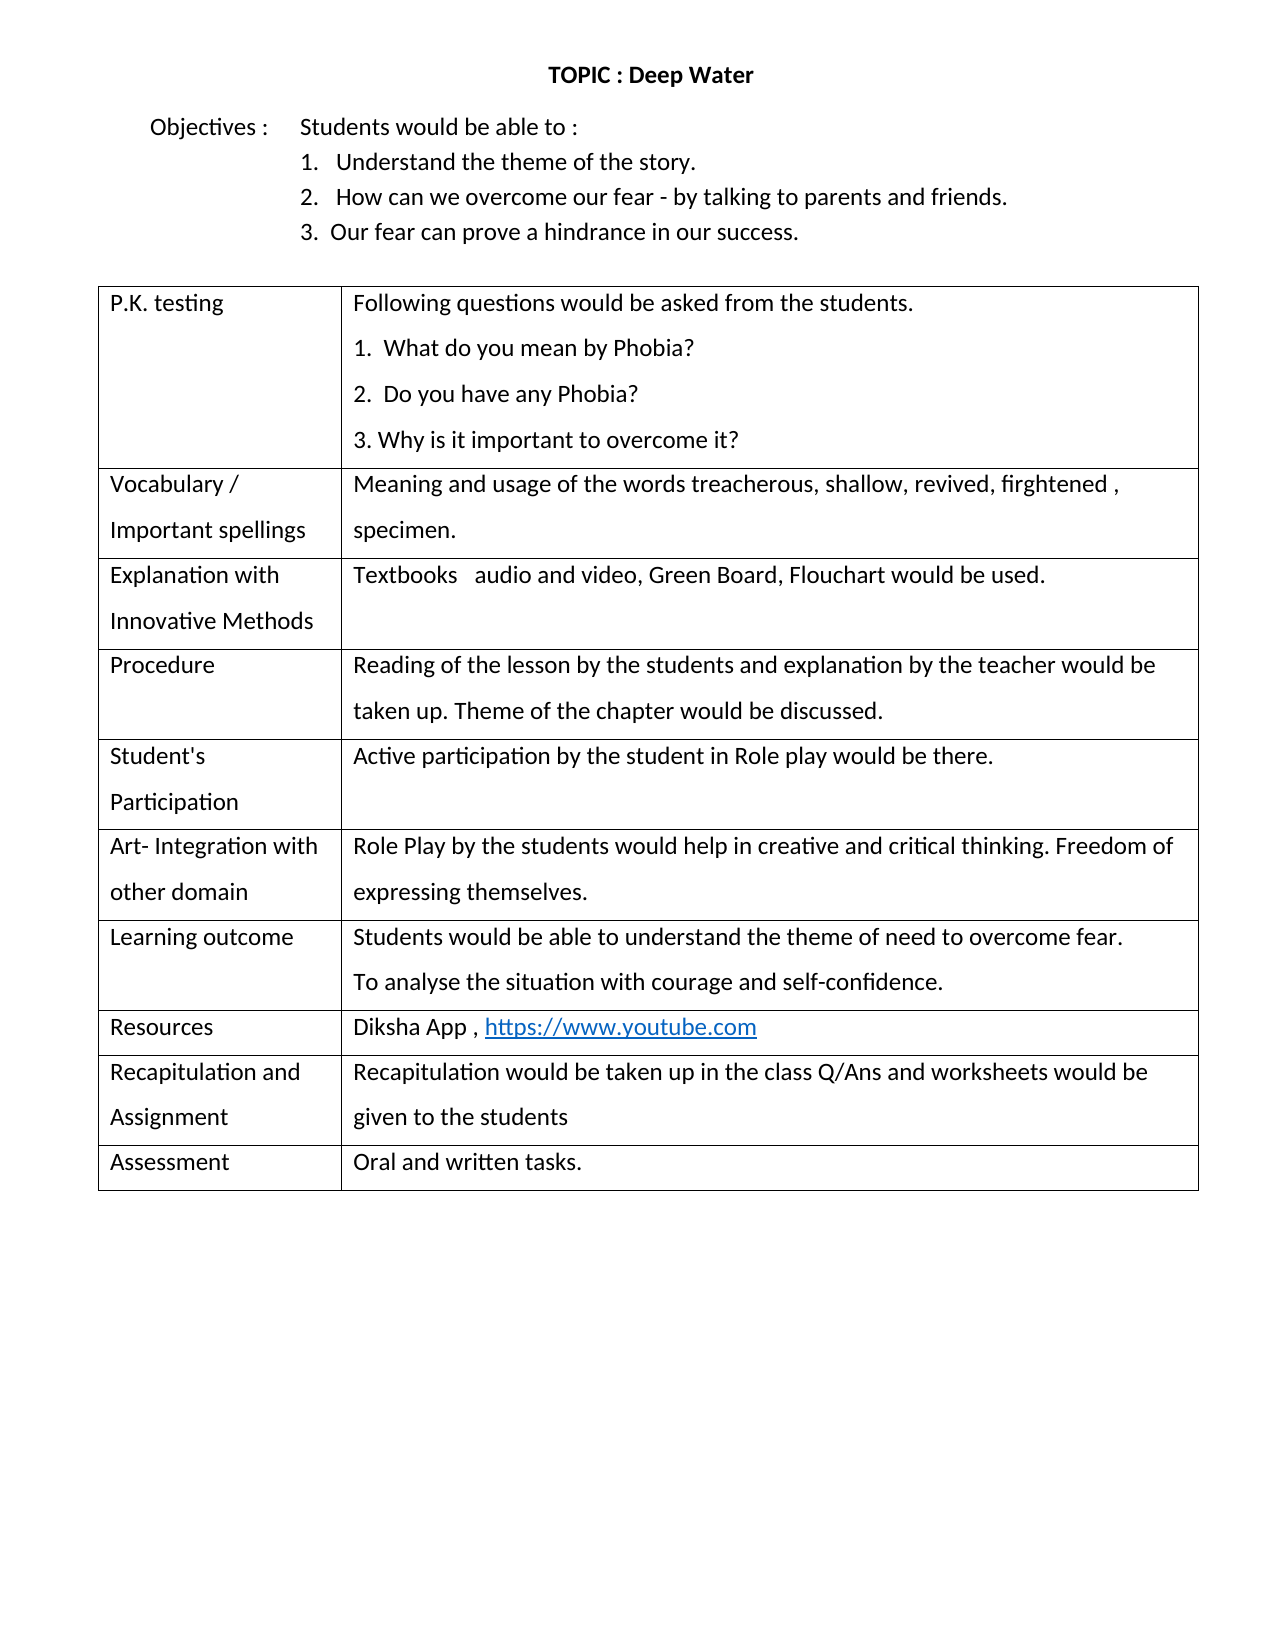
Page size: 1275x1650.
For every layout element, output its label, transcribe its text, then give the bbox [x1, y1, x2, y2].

table_cell Diksha App , https://www.youtube.com [342, 1011, 1198, 1055]
table_cell Oral and written tasks. [342, 1146, 1198, 1190]
text 2. How can we overcome our fear - by talking to parents and friends. [150, 181, 1152, 211]
table_cell Students would be able to understand the theme of need to overcome fear. To analyse the situation with courage and self-confidence. [342, 921, 1198, 1010]
table_header Following questions would be asked from the students. 1. What do you mean by Phobia? 2. Do you have any Phobia? 3. Why is it important to overcome it? [342, 287, 1198, 468]
table_cell Procedure [99, 650, 341, 739]
table_cell Active participation by the student in Role play would be there. [342, 740, 1198, 829]
table_cell Role Play by the students would help in creative and critical thinking. Freedom of expressing themselves. [342, 830, 1198, 920]
table_cell Reading of the lesson by the students and explanation by the teacher would be taken up. Theme of the chapter would be discussed. [342, 650, 1198, 739]
text 3. Our fear can prove a hindrance in our success. [150, 216, 1152, 246]
table_cell Recapitulation would be taken up in the class Q/Ans and worksheets would be given to the students [342, 1056, 1198, 1145]
table_cell Vocabulary / Important spellings [99, 469, 341, 558]
text Objectives : Students would be able to : 1. Understand the theme of the story. [150, 111, 1152, 176]
text TOPIC : Deep Water [150, 59, 1152, 89]
table_cell Meaning and usage of the words treacherous, shallow, revived, firghtened , specimen. [342, 469, 1198, 558]
table_cell Recapitulation and Assignment [99, 1056, 341, 1145]
table_header P.K. testing [99, 287, 341, 468]
table_cell Art- Integration with other domain [99, 830, 341, 920]
table_cell Assessment [99, 1146, 341, 1190]
table_cell Student's Participation [99, 740, 341, 829]
table_cell Explanation with Innovative Methods [99, 559, 341, 648]
table_cell Textbooks audio and video, Green Board, Flouchart would be used. [342, 559, 1198, 648]
table_cell Resources [99, 1011, 341, 1055]
table_cell Learning outcome [99, 921, 341, 1010]
